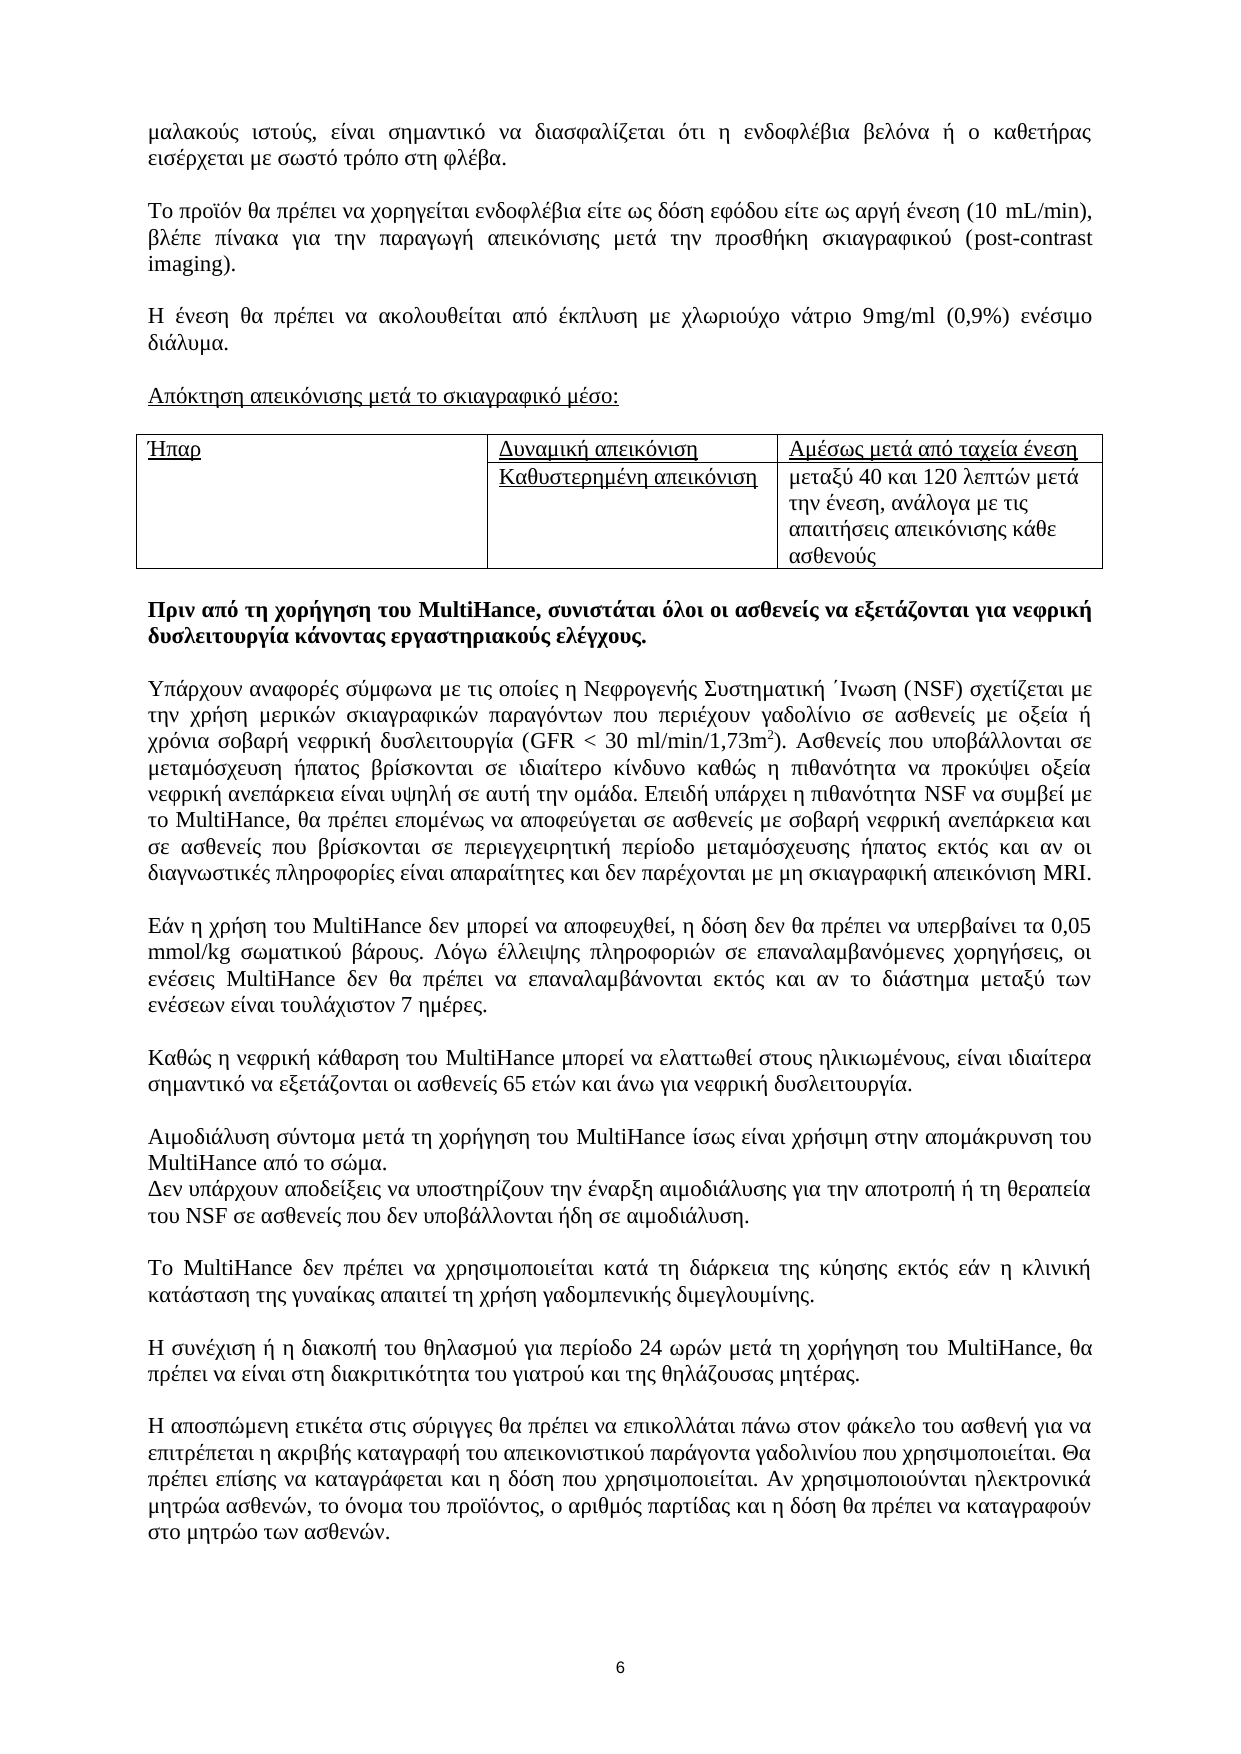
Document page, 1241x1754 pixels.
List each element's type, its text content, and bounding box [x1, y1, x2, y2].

text Εάν η χρήση του MultiHance δεν μπορεί να αποφευχθεί, η δόση δεν θα πρέπει να υπερβαίνει τα 0,05 mmol/kg σωματικού βάρους. Λόγω έλλειψης πληροφοριών σε επαναλαμβανόμενες χορηγήσεις, οι ενέσεις MultiHance δεν θα πρέπει να επαναλαμβάνονται εκτός και αν το διάστημα μεταξύ των ενέσεων είναι τουλάχιστον 7 ημέρες. [148, 912, 1092, 1017]
text Απόκτηση απεικόνισης μετά το σκιαγραφικό μέσο: [148, 382, 1092, 408]
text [148, 118, 1092, 171]
text Αιμοδιάλυση σύντομα μετά τη χορήγηση του MultiHance ίσως είναι χρήσιμη στην απομάκρυνση του MultiHance από το σώμα. [148, 1123, 1092, 1175]
text Δεν υπάρχουν αποδείξεις να υποστηρίζουν την έναρξη αιμοδιάλυσης για την αποτροπή ή τη θεραπεία του NSF σε ασθενείς που δεν υποβάλλονται ήδη σε αιμοδιάλυση. [148, 1175, 1092, 1228]
table_header Ήπαρ [137, 435, 487, 568]
text Η συνέχιση ή η διακοπή του θηλασμού για περίοδο 24 ωρών μετά τη χορήγηση του MultiHance, θα πρέπει να είναι στη διακριτικότητα του γιατρού και της θηλάζουσας μητέρας. [148, 1333, 1092, 1386]
table_cell Καθυστερημένη απεικόνιση [488, 463, 777, 568]
text Το προϊόν θα πρέπει να χορηγείται ενδοφλέβια είτε ως δόση εφόδου είτε ως αργή ένεση (10 mL/min), βλέπε πίνακα για την παραγωγή απεικόνισης μετά την προσθήκη σκιαγραφικού (post-contrast imaging). [148, 197, 1092, 276]
table_header Δυναμική απεικόνιση [488, 435, 777, 462]
text Το MultiHance δεν πρέπει να χρησιμοποιείται κατά τη διάρκεια της κύησης εκτός εάν η κλινική κατάσταση της γυναίκας απαιτεί τη χρήση γαδοµπενικής διμεγλουμίνης. [148, 1254, 1092, 1307]
table_cell μεταξύ 40 και 120 λεπτών μετά την ένεση, ανάλογα με τις απαιτήσεις απεικόνισης κάθε ασθενούς [778, 463, 1102, 568]
table_header Αμέσως μετά από ταχεία ένεση [778, 435, 1102, 462]
text Η αποσπώμενη ετικέτα στις σύριγγες θα πρέπει να επικολλάται πάνω στον φάκελο του ασθενή για να επιτρέπεται η ακριβής καταγραφή του απεικονιστικού παράγοντα γαδολινίου που χρησιμοποιείται. Θα πρέπει επίσης να καταγράφεται και η δόση που χρησιμοποιείται. Αν χρησιμοποιούνται ηλεκτρονικά μητρώα ασθενών, το όνομα του προϊόντος, ο αριθμός παρτίδας και η δόση θα πρέπει να καταγραφούν στο μητρώο των ασθενών. [148, 1413, 1092, 1544]
text Η ένεση θα πρέπει να ακολουθείται από έκπλυση με χλωριούχο νάτριο 9mg/ml (0,9%) ενέσιμο διάλυμα. [148, 303, 1092, 355]
text Υπάρχουν αναφορές σύμφωνα με τις οποίες η Νεφρογενής Συστηματική ΄Ινωση (NSF) σχετίζεται με την χρήση μερικών σκιαγραφικών παραγόντων που περιέχουν γαδολίνιο σε ασθενείς με οξεία ή χρόνια σοβαρή νεφρική δυσλειτουργία (GFR < 30 ml/min/1,73m2). Ασθενείς που υποβάλλονται σε μεταμόσχευση ήπατος βρίσκονται σε ιδιαίτερο κίνδυνο καθώς η πιθανότητα να προκύψει οξεία νεφρική ανεπάρκεια είναι υψηλή σε αυτή την ομάδα. Επειδή υπάρχει η πιθανότητα NSF να συμβεί με το MultiHance, θα πρέπει επομένως να αποφεύγεται σε ασθενείς με σοβαρή νεφρική ανεπάρκεια και σε ασθενείς που βρίσκονται σε περιεγχειρητική περίοδο μεταμόσχευσης ήπατος εκτός και αν οι διαγνωστικές πληροφορίες είναι απαραίτητες και δεν παρέχονται με μη σκιαγραφική απεικόνιση MRI. [148, 675, 1092, 886]
text Πριν από τη χορήγηση του MultiHance, συνιστάται όλοι οι ασθενείς να εξετάζονται για νεφρική δυσλειτουργία κάνοντας εργαστηριακούς ελέγχους. [148, 596, 1092, 648]
text Καθώς η νεφρική κάθαρση του MultiHance μπορεί να ελαττωθεί στους ηλικιωμένους, είναι ιδιαίτερα σημαντικό να εξετάζονται οι ασθενείς 65 ετών και άνω για νεφρική δυσλειτουργία. [148, 1044, 1092, 1096]
